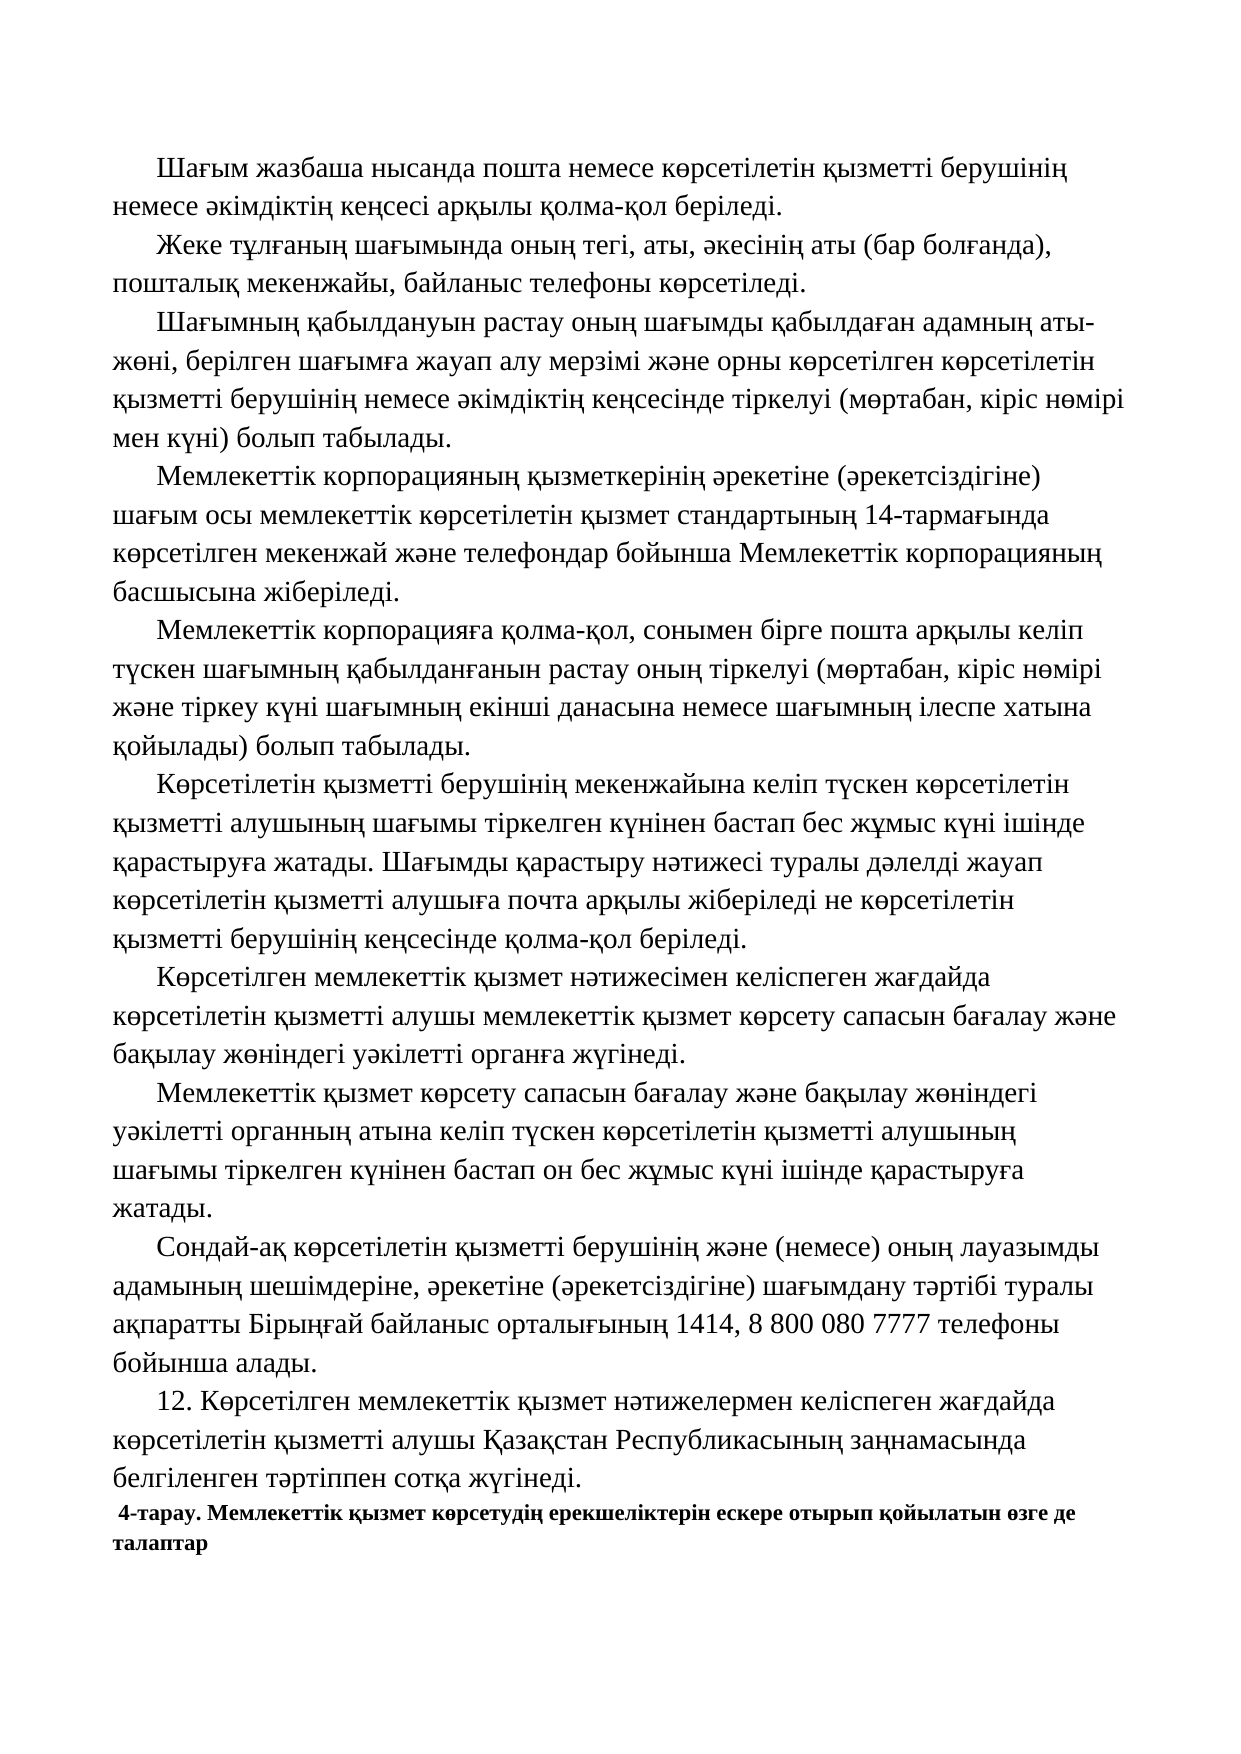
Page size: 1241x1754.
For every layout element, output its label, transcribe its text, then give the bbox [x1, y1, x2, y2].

text Жеке тұлғаның шағымында оның тегі, аты, әкесінің аты (бар болғанда), пошталық мекенжайы, байланыс телефоны көрсетіледі. [112, 227, 1128, 299]
text Шағымның қабылдануын растау оның шағымды қабылдаған адамның аты-жөні, берілген шағымға жауап алу мерзімі және орны көрсетілген көрсетілетін қызметті берушінің немесе әкімдіктің кеңсесінде тіркелуі (мөртабан, кіріс нөмірі мен күні) болып табылады. [112, 304, 1128, 453]
text Мемлекеттік қызмет көрсету сапасын бағалау және бақылау жөніндегі уәкілетті органның атына келіп түскен көрсетілетін қызметті алушының шағымы тіркелген күнінен бастап он бес жұмыс күні ішінде қарастыруға жатады. [112, 1075, 1128, 1224]
text Шағым жазбаша нысанда пошта немесе көрсетілетін қызметті берушінің немесе әкімдіктің кеңсесі арқылы қолма-қол беріледі. [112, 150, 1128, 222]
text Көрсетілген мемлекеттік қызмет нәтижесімен келіспеген жағдайда көрсетілетін қызметті алушы мемлекеттік қызмет көрсету сапасын бағалау және бақылау жөніндегі уәкілетті органға жүгінеді. [112, 959, 1128, 1070]
text Сондай-ақ көрсетілетін қызметті берушінің және (немесе) оның лауазымды адамының шешімдеріне, әрекетіне (әрекетсіздігіне) шағымдану тәртібі туралы ақпаратты Бірыңғай байланыс орталығының 1414, 8 800 080 7777 телефоны бойынша алады. [112, 1229, 1128, 1378]
text Мемлекеттік корпорацияға қолма-қол, сонымен бірге пошта арқылы келіп түскен шағымның қабылданғанын растау оның тіркелуі (мөртабан, кіріс нөмірі және тіркеу күні шағымның екінші данасына немесе шағымның ілеспе хатына қойылады) болып табылады. [112, 612, 1128, 762]
text Мемлекеттік корпорацияның қызметкерінің әрекетіне (әрекетсіздігіне) шағым осы мемлекеттік көрсетілетін қызмет стандартының 14-тармағында көрсетілген мекенжай және телефондар бойынша Мемлекеттік корпорацияның басшысына жіберіледі. [112, 458, 1128, 607]
text 4-тарау. Мемлекеттік қызмет көрсетудің ерекшеліктерін ескере отырып қойылатын өзге де талаптар [112, 1499, 1128, 1556]
text 12. Көрсетілген мемлекеттік қызмет нәтижелермен келіспеген жағдайда көрсетілетін қызметті алушы Қазақстан Республикасының заңнамасында белгіленген тәртіппен сотқа жүгінеді. [112, 1383, 1128, 1494]
text Көрсетілетін қызметті берушінің мекенжайына келіп түскен көрсетілетін қызметті алушының шағымы тіркелген күнінен бастап бес жұмыс күні ішінде қарастыруға жатады. Шағымды қарастыру нәтижесі туралы дәлелді жауап көрсетілетін қызметті алушыға почта арқылы жіберіледі не көрсетілетін қызметті берушінің кеңсесінде қолма-қол беріледі. [112, 767, 1128, 954]
